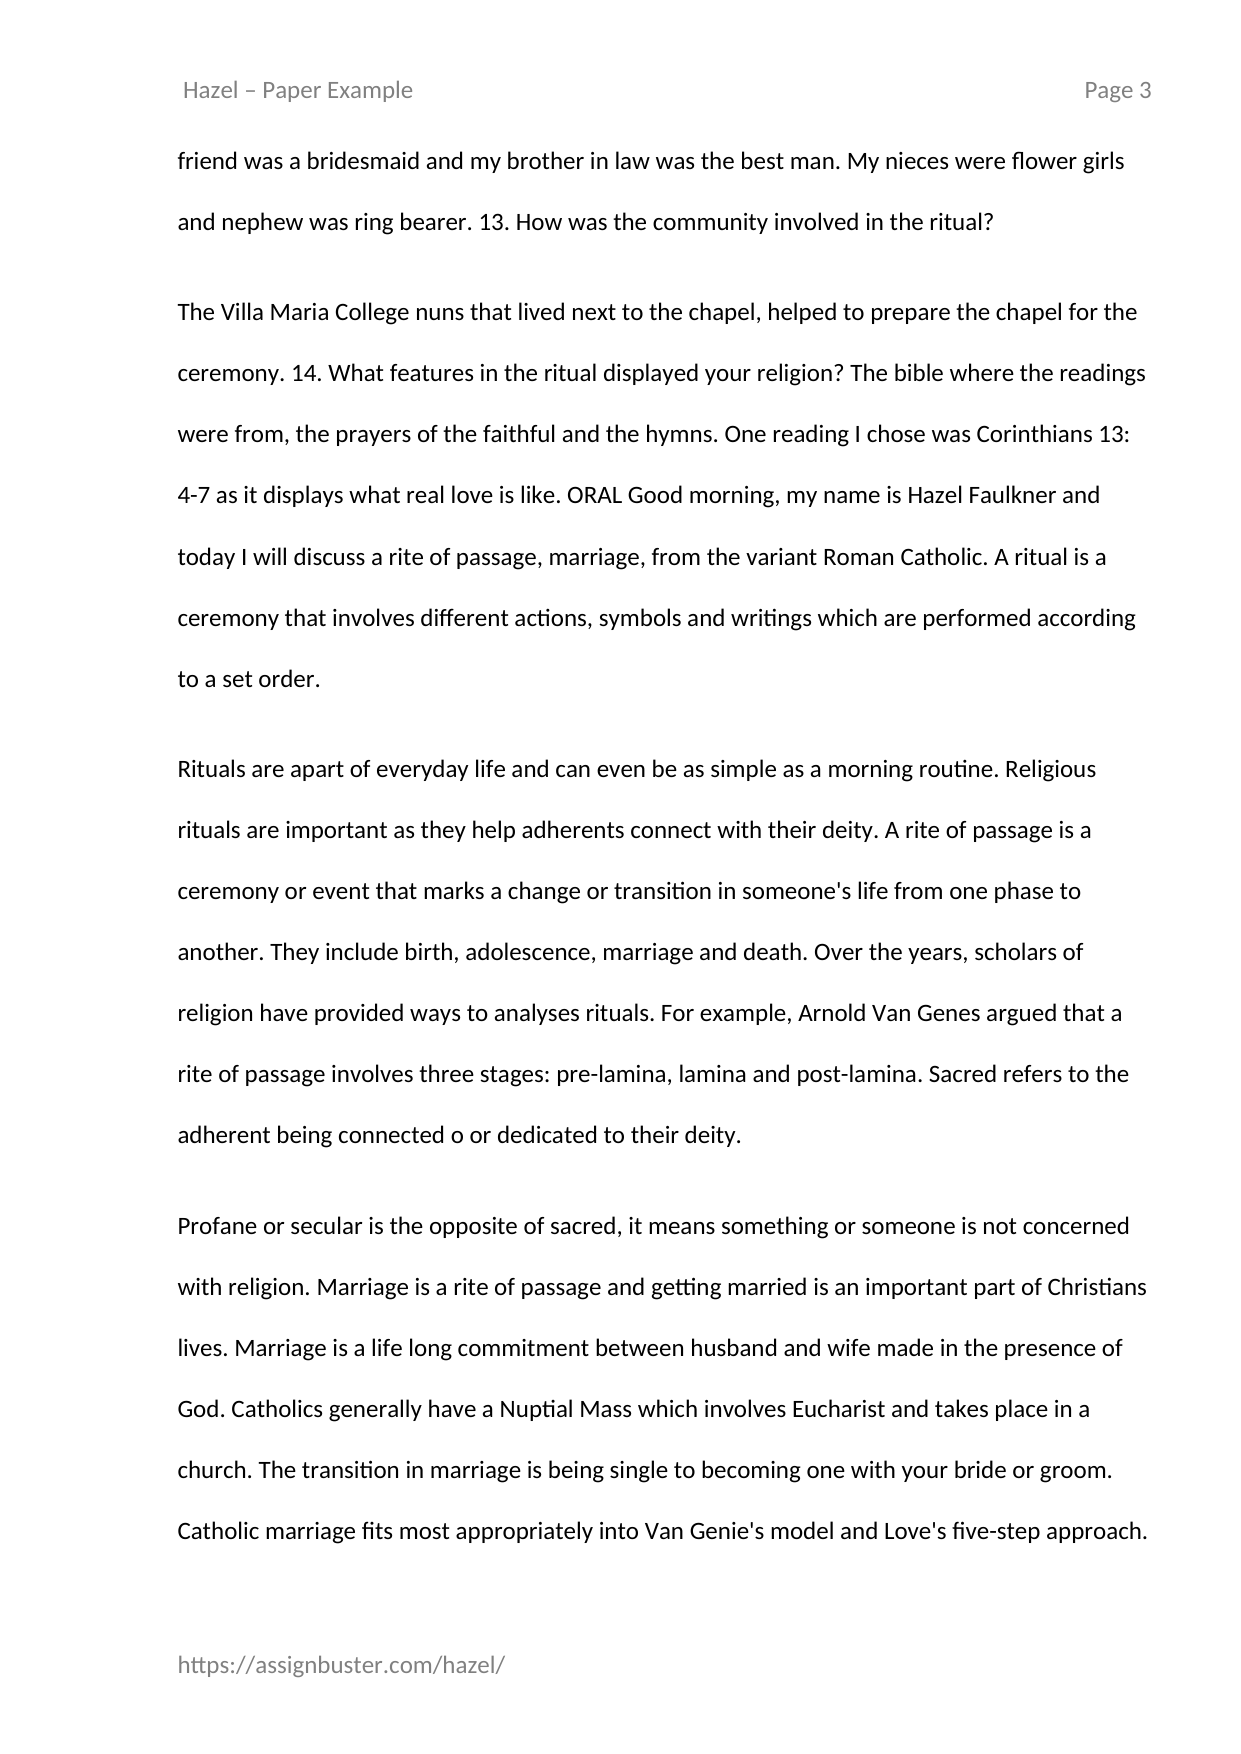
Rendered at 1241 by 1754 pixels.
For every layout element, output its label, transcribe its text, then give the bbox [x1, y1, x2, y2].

text Rituals are apart of everyday life and can even be as simple as a morning routine. Religious rituals are important as they help adherents connect with their deity. A rite of passage is a ceremony or event that marks a change or transition in someone's life from one phase to another. They include birth, adolescence, marriage and death. Over the years, scholars of religion have provided ways to analyses rituals. For example, Arnold Van Genes argued that a rite of passage involves three stages: pre-lamina, lamina and post-lamina. Sacred refers to the adherent being connected o or dedicated to their deity. [177, 753, 1152, 1150]
text Profane or secular is the opposite of sacred, it means something or someone is not concerned with religion. Marriage is a rite of passage and getting married is an important part of Christians lives. Marriage is a life long commitment between husband and wife made in the presence of God. Catholics generally have a Nuptial Mass which involves Eucharist and takes place in a church. The transition in marriage is being single to becoming one with your bride or groom. Catholic marriage fits most appropriately into Van Genie's model and Love's five-step approach. [177, 1210, 1152, 1546]
text The Villa Maria College nuns that lived next to the chapel, helped to prepare the chapel for the ceremony. 14. What features in the ritual displayed your religion? The bible where the readings were from, the prayers of the faithful and the hymns. One reading I chose was Corinthians 13: 4-7 as it displays what real love is like. ORAL Good morning, my name is Hazel Faulkner and today I will discuss a rite of passage, marriage, from the variant Roman Catholic. A ritual is a ceremony that involves different actions, symbols and writings which are performed according to a set order. [177, 297, 1152, 693]
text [177, 145, 1152, 237]
